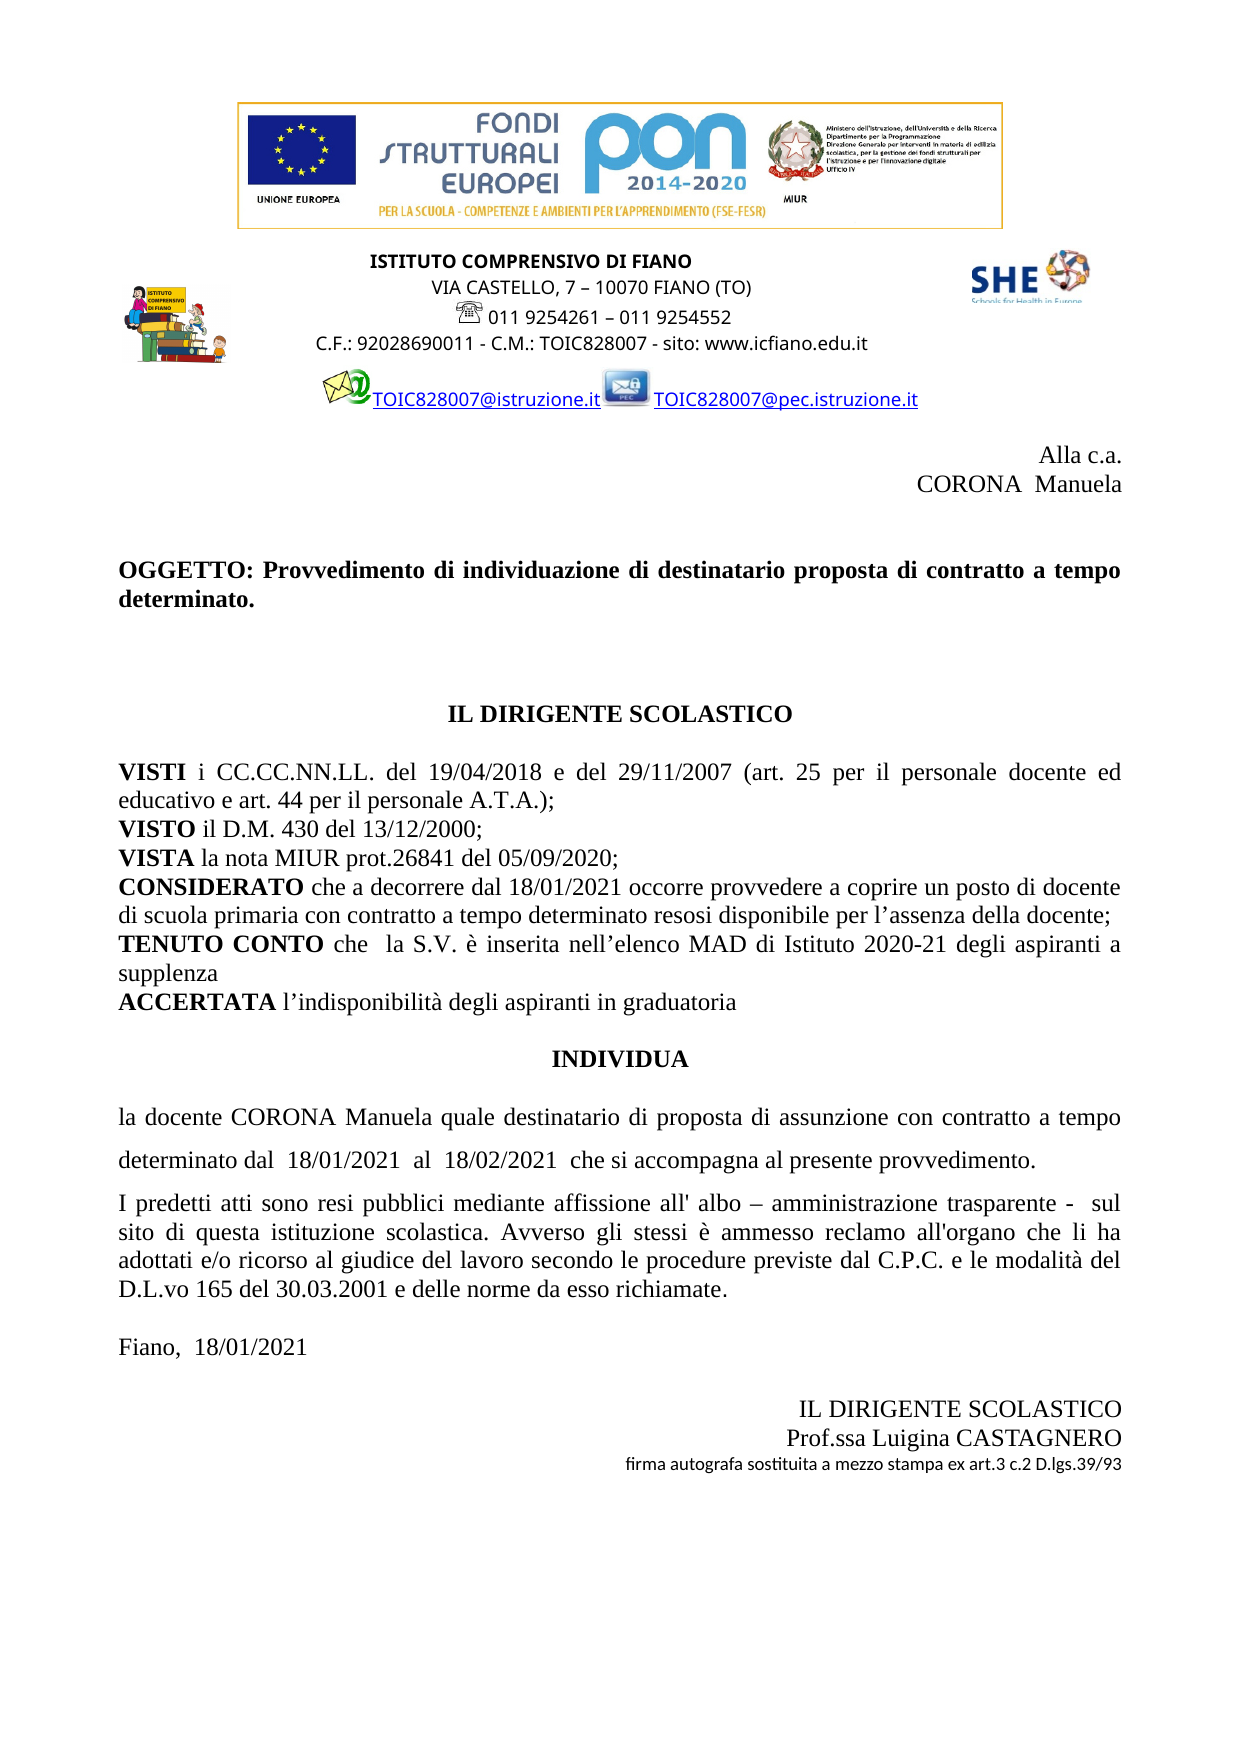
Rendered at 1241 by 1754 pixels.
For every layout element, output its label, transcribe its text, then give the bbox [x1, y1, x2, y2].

picture [972, 248, 1091, 302]
text Alla c.a. [118, 441, 1122, 469]
picture [237, 102, 1003, 229]
text CONSIDERATO che a decorrere dal 18/01/2021 occorre provvedere a coprire un posto di docente di scuola primaria con contratto a tempo determinato resosi disponibile per l’assenza della docente; [118, 872, 1122, 929]
text INDIVIDUA [118, 1044, 1122, 1073]
text VISTI i CC.CC.NN.LL. del 19/04/2018 e del 29/11/2007 (art. 25 per il personale docente ed educativo e art. 44 per il personale A.T.A.); [118, 757, 1122, 814]
picture [121, 284, 232, 363]
text Prof.ssa Luigina CASTAGNERO [118, 1423, 1122, 1452]
text VISTA la nota MIUR prot.26841 del 05/09/2020; [118, 843, 1122, 872]
picture [600, 367, 654, 407]
text ACCERTATA l’indisponibilità degli aspiranti in graduatoria [118, 987, 1122, 1016]
text IL DIRIGENTE SCOLASTICO [118, 1394, 1122, 1423]
text firma autografa sostituita a mezzo stampa ex art.3 c.2 D.lgs.39/93 [118, 1452, 1122, 1474]
text VISTO il D.M. 430 del 13/12/2000; [118, 814, 1122, 843]
text Fiano, 18/01/2021 [118, 1332, 1122, 1361]
text OGGETTO: Provvedimento di individuazione di destinatario proposta di contratto a tempo determinato. [118, 556, 1122, 613]
text CORONA Manuela [118, 469, 1122, 498]
text I predetti atti sono resi pubblici mediante affissione all' albo – amministrazione trasparente - sul sito di questa istituzione scolastica. Avverso gli stessi è ammesso reclamo all'organo che li ha adottati e/o ricorso al giudice del lavoro secondo le procedure previste dal C.P.C. e le modalità del D.L.vo 165 del 30.03.2001 e delle norme da esso richiamate. [118, 1188, 1122, 1303]
text TENUTO CONTO che la S.V. è inserita nell’elenco MAD di Istituto 2020-21 degli aspiranti a supplenza [118, 929, 1122, 987]
text IL DIRIGENTE SCOLASTICO [118, 699, 1122, 728]
picture [451, 299, 488, 325]
picture [322, 365, 373, 407]
text la docente CORONA Manuela quale destinatario di proposta di assunzione con contratto a tempo determinato dal 18/01/2021 al 18/02/2021 che si accompagna al presente provvedimento. [118, 1102, 1122, 1174]
